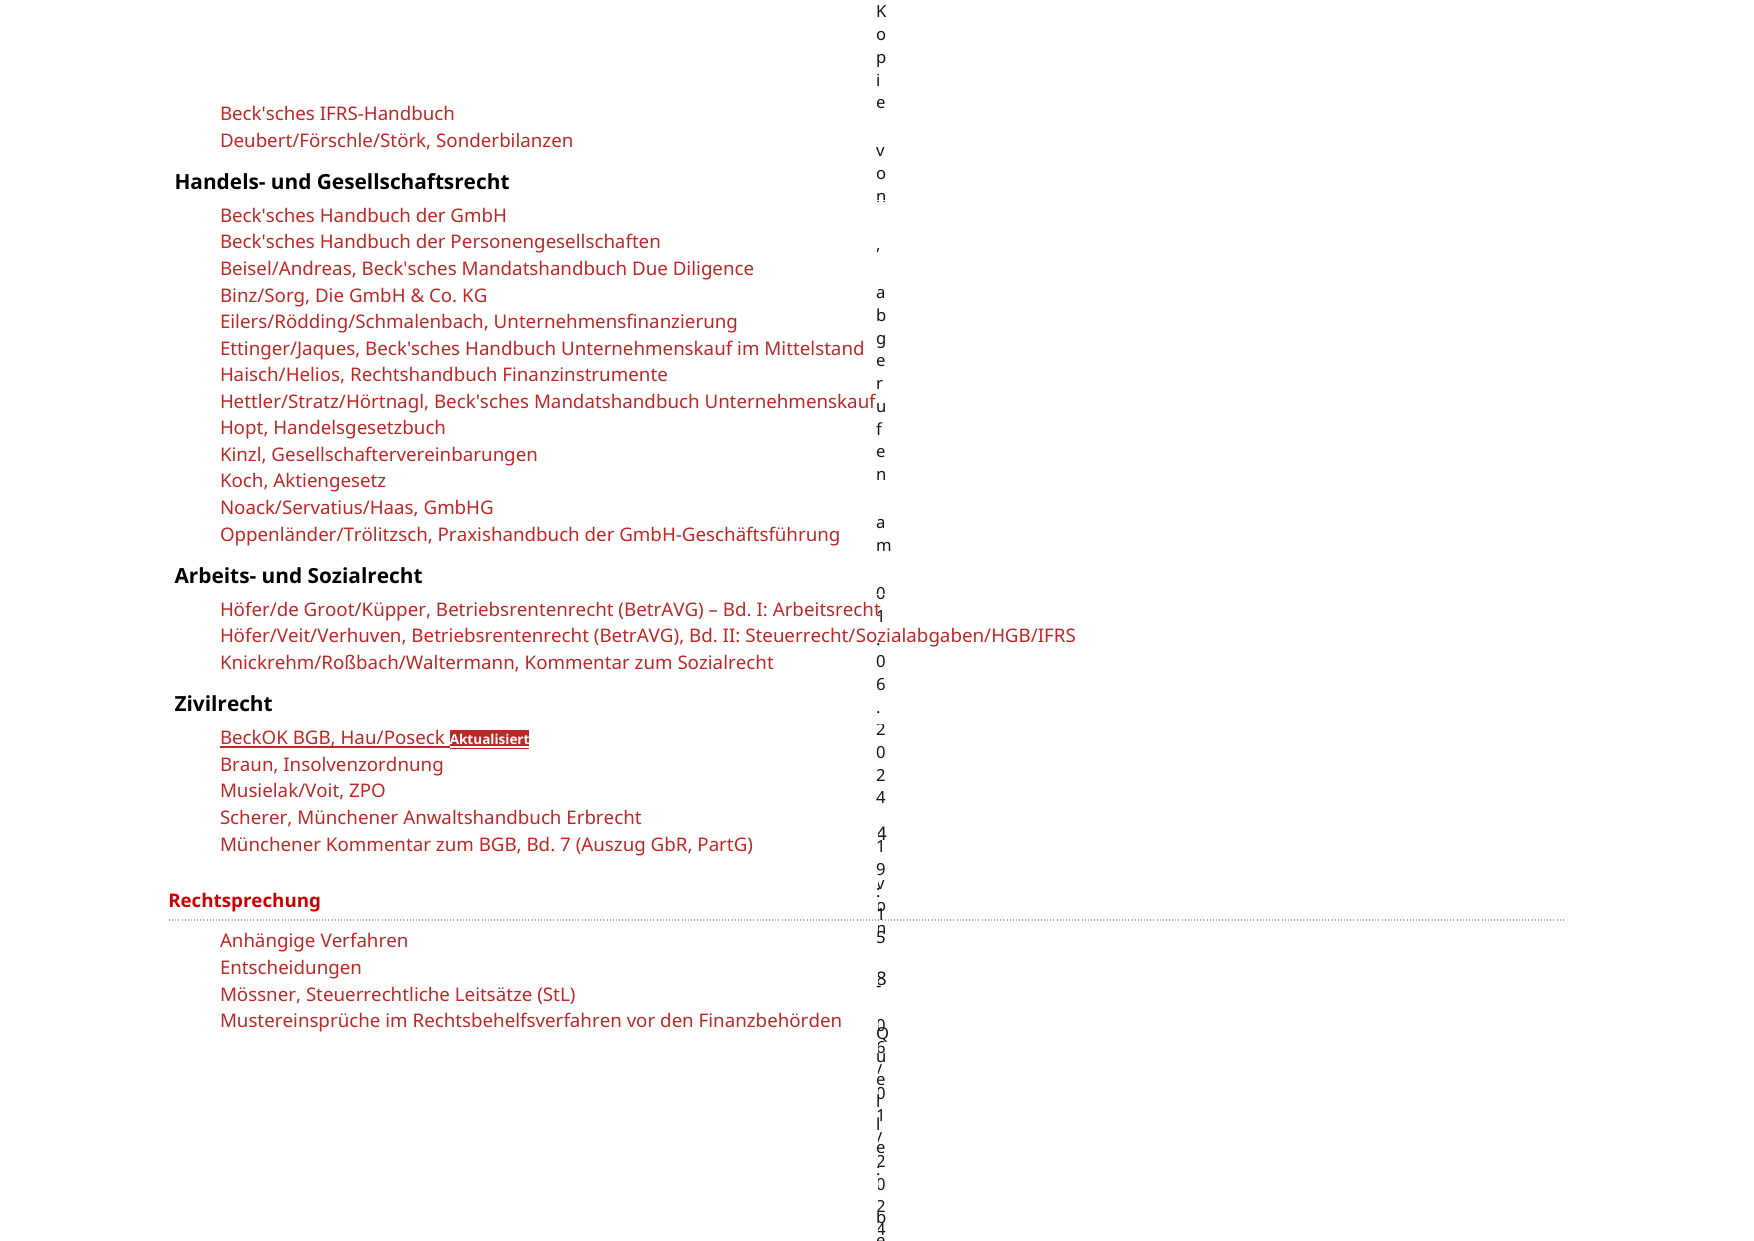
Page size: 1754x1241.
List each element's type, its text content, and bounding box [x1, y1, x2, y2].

text Höfer/​de Groot/​Küpper, Betriebsrentenrecht (BetrAVG) – Bd. I: Arbeitsrecht [220, 595, 1566, 622]
text Braun, Insolvenzordnung [199, 750, 1566, 777]
text Hopt, Handelsgesetzbuch [199, 414, 1566, 440]
text Beck'sches Handbuch der GmbH [220, 201, 1566, 228]
text Oppenländer/​Trölitzsch, Praxishandbuch der GmbH-Geschäftsführung [199, 520, 1566, 546]
text Anhängige Verfahren [199, 927, 1566, 953]
text Höfer/​Veit/​Verhuven, Betriebsrentenrecht (BetrAVG), Bd. II: Steuerrecht/​Sozialabgaben/​HGB/​IFRS [199, 622, 1566, 648]
text Arbeits- und Sozialrecht [168, 546, 1564, 594]
text Haisch/​Helios, Rechtshandbuch Finanzinstrumente [199, 361, 1566, 387]
text Beisel/​Andreas, Beck'sches Mandatshandbuch Due Diligence [199, 254, 1566, 281]
text Binz/​Sorg, Die GmbH & Co. KG [199, 281, 1566, 307]
text Mustereinsprüche im Rechtsbehelfsverfahren vor den Finanzbehörden [199, 1006, 1566, 1033]
text Entscheidungen [199, 953, 1566, 980]
text Münchener Kommentar zum BGB, Bd. 7 (Auszug GbR, PartG) [199, 830, 1566, 856]
text Noack/​Servatius/​Haas, GmbHG [199, 493, 1566, 520]
text Hettler/​Stratz/​Hörtnagl, Beck'sches Mandatshandbuch Unternehmenskauf [199, 387, 1566, 414]
text Knickrehm/​Roßbach/​Waltermann, Kommentar zum Sozialrecht [199, 648, 1566, 675]
text Eilers/​Rödding/​Schmalenbach, Unternehmensfinanzierung [199, 307, 1566, 334]
text Handels- und Gesellschaftsrecht [168, 152, 1565, 200]
text Zivilrecht [168, 675, 1564, 722]
text Ettinger/​Jaques, Beck'sches Handbuch Unternehmenskauf im Mittelstand [199, 334, 1566, 361]
text Scherer, Münchener Anwaltshandbuch Erbrecht [199, 803, 1566, 830]
text BeckOK BGB, Hau/​Poseck Aktualisiert [220, 724, 1566, 750]
text Mössner, Steuerrechtliche Leitsätze (StL) [199, 980, 1566, 1006]
text Kinzl, Gesellschaftervereinbarungen [199, 440, 1566, 467]
text Beck'sches IFRS-Handbuch [199, 99, 1566, 126]
text Beck'sches Handbuch der Personengesellschaften [199, 228, 1566, 254]
text Deubert/​Förschle/​Störk, Sonderbilanzen [199, 126, 1566, 152]
text Musielak/​Voit, ZPO [199, 777, 1566, 803]
text Koch, Aktiengesetz [199, 467, 1566, 493]
text Rechtsprechung [168, 880, 1564, 921]
